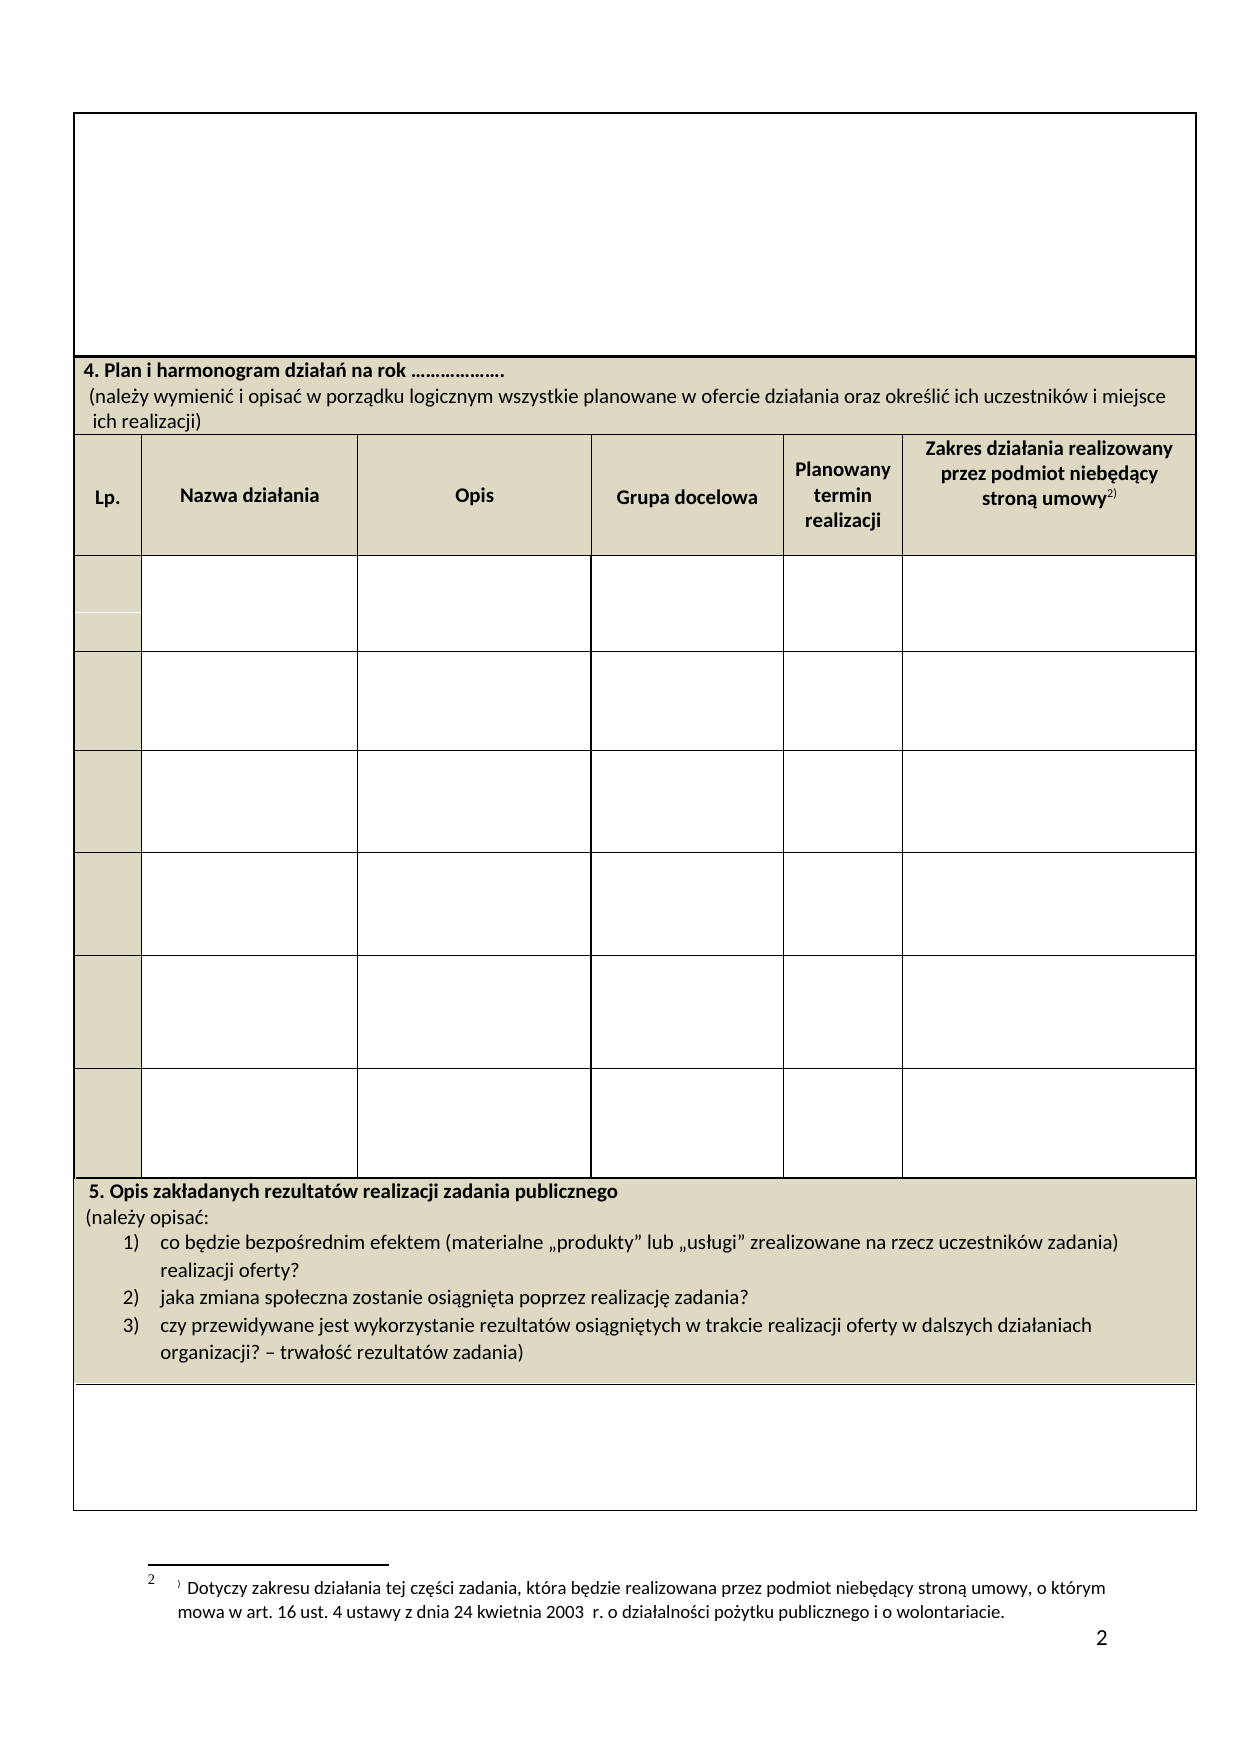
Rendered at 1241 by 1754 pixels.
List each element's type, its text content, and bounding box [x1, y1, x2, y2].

table_cell [358, 556, 590, 612]
table_cell [75, 652, 141, 750]
table_cell [75, 853, 141, 955]
table_cell 5. Opis zakładanych rezultatów realizacji zadania publicznego (należy opisać: co będzie bezpośrednim efektem (materialne „produkty” lub „usługi” zrealizowane na rzecz uczestników zadania) realizacji oferty? jaka zmiana społeczna zostanie osiągnięta poprzez realizację zadania? czy przewidywane jest wykorzystanie rezultatów osiągniętych w trakcie realizacji oferty w dalszych działaniach organizacji? – trwałość rezultatów zadania) [74, 1178, 1196, 1383]
table_cell [592, 751, 783, 852]
table_cell Grupa docelowa [592, 483, 783, 555]
table_cell Nazwa działania [142, 435, 357, 555]
table_cell [75, 1069, 141, 1177]
table_cell [358, 956, 590, 1068]
table_cell [903, 956, 1195, 1068]
table_cell [142, 1069, 357, 1177]
table_cell [903, 1069, 1195, 1177]
table_cell Planowany termin realizacji [784, 435, 902, 555]
table_cell [592, 556, 783, 612]
table_cell [142, 853, 357, 955]
table_cell [784, 956, 902, 1068]
table_cell [142, 652, 357, 750]
table_cell [903, 853, 1195, 955]
table_cell [358, 613, 590, 651]
table_cell [784, 853, 902, 955]
table_cell [784, 556, 902, 651]
table_cell Lp. [75, 483, 141, 555]
table_cell [358, 853, 590, 955]
table_cell Opis [358, 435, 591, 555]
table_cell [784, 1069, 902, 1177]
table_cell [75, 114, 1195, 355]
table_cell [903, 652, 1195, 750]
table_cell [592, 435, 783, 483]
table_cell [358, 652, 590, 750]
table_cell [75, 613, 141, 651]
table_cell [142, 751, 357, 852]
table_cell [592, 613, 783, 651]
table_cell 4. Plan i harmonogram działań na rok ………………. (należy wymienić i opisać w porządku logicznym wszystkie planowane w ofercie działania oraz określić ich uczestników i miejsce ich realizacji) [75, 358, 1195, 434]
table_cell [903, 751, 1195, 852]
table_cell [74, 1384, 1196, 1510]
table_cell [903, 556, 1195, 612]
table_cell [142, 556, 357, 612]
table_cell [142, 613, 357, 651]
table_cell [592, 652, 783, 750]
table_cell [358, 1069, 590, 1177]
table_cell [592, 956, 783, 1068]
table_cell [592, 853, 783, 955]
table_cell [358, 751, 590, 852]
table_cell [75, 751, 141, 852]
table_cell [784, 652, 902, 750]
table_cell [903, 613, 1195, 651]
table_cell [784, 751, 902, 852]
table_cell [75, 956, 141, 1068]
table_cell [592, 1069, 783, 1177]
table_cell [75, 556, 141, 612]
table_cell [75, 435, 141, 483]
table_cell [142, 956, 357, 1068]
table_cell Zakres działania realizowany przez podmiot niebędący stroną umowy) [903, 435, 1195, 555]
